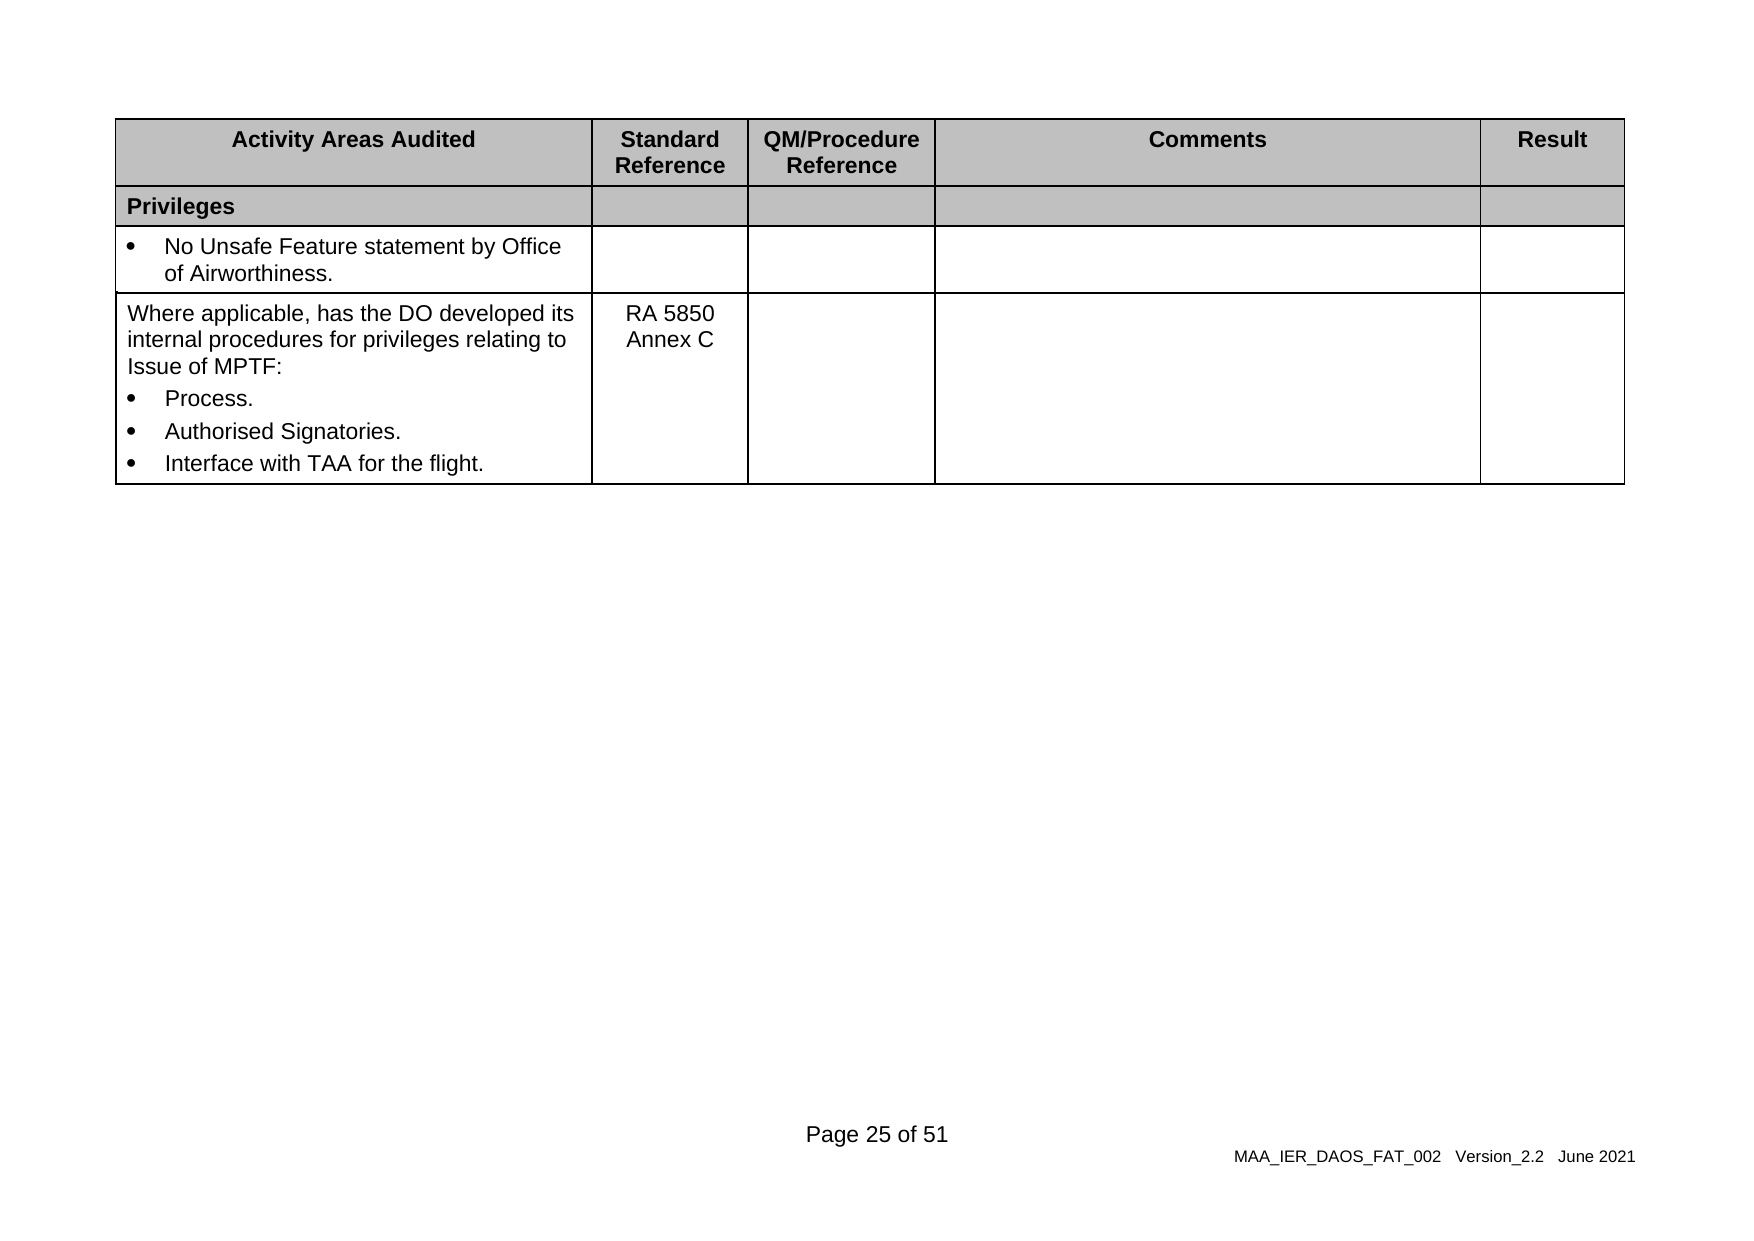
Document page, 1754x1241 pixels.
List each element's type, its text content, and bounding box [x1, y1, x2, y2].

table_header Comments [936, 120, 1480, 185]
table_cell RA 5850 Annex C [593, 294, 747, 483]
table_cell Where applicable, has the DO developed its internal procedures for privileges relating to Issue of MPTF: Process. Authorised Signatories. Interface with TAA for the flight. [117, 294, 591, 483]
table_header QM/Procedure Reference [749, 120, 934, 185]
table_cell [749, 187, 934, 225]
table_cell [936, 227, 1480, 292]
table_cell [936, 294, 1480, 483]
table_cell [749, 294, 934, 483]
table_cell [1481, 294, 1624, 483]
table_cell [936, 187, 1480, 225]
table_cell [1481, 227, 1624, 292]
table_cell Privileges [116, 187, 591, 225]
table_cell [593, 187, 747, 225]
table_cell [1481, 187, 1624, 225]
table_header Result [1481, 120, 1624, 185]
table_header Activity Areas Audited [116, 120, 591, 185]
table_header Standard Reference [593, 120, 747, 185]
table_cell [749, 227, 934, 292]
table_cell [116, 227, 591, 292]
